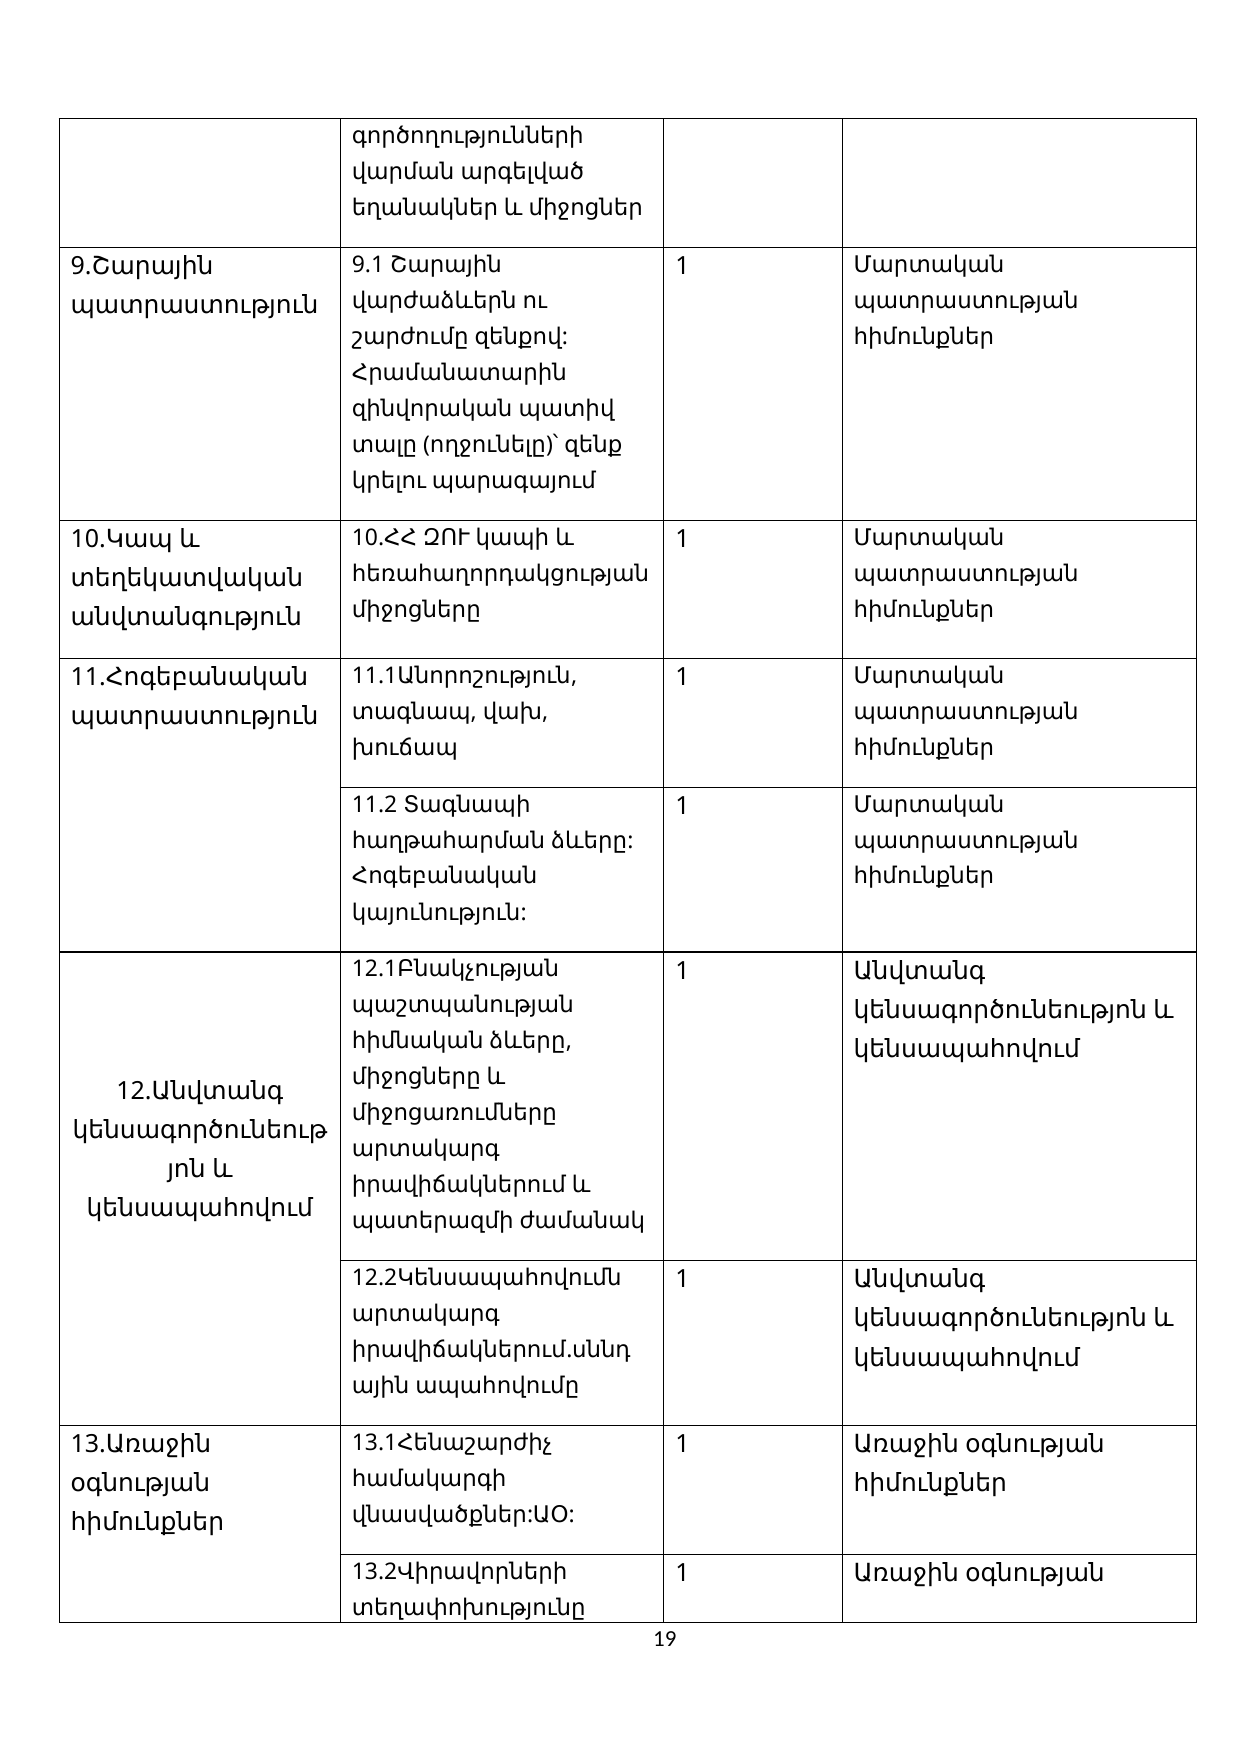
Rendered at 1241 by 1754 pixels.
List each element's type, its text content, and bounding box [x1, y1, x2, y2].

table_cell 1 [664, 1426, 842, 1553]
table_cell 1 [664, 248, 842, 519]
table_cell Առաջին օգնության հիմունքներ [843, 1426, 1196, 1553]
table_cell Մարտական պատրաստության հիմունքներ [843, 521, 1196, 658]
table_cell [341, 119, 663, 247]
table_cell Անվտանգ կենսագործունեությոն և կենսապահովում [843, 1261, 1196, 1425]
table_cell 9.1 Շարային վարժաձևերն ու շարժումը զենքով: Հրամանատարին զինվորական պատիվ տալը (ողջունելը)՝ զենք կրելու պարագայում [341, 248, 663, 519]
table_cell 1 [664, 521, 842, 658]
table_cell 9.Շարային պատրաստություն [60, 248, 340, 519]
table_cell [843, 1555, 1196, 1622]
table_cell 11.Հոգեբանական պատրաստություն [60, 659, 340, 951]
table_cell Մարտական պատրաստության հիմունքներ [843, 659, 1196, 787]
table_cell 10.Կապ և տեղեկատվական անվտանգություն [60, 521, 340, 658]
table_cell 11.1Անորոշություն, տագնապ, վախ, խուճապ [341, 659, 663, 787]
table_cell 1 [664, 953, 842, 1260]
table_cell 1 [664, 1261, 842, 1425]
table_cell 13.1Հենաշարժիչ համակարգի վնասվածքներ:ԱՕ: [341, 1426, 663, 1553]
table_cell Անվտանգ կենսագործունեությոն և կենսապահովում [843, 953, 1196, 1260]
table_cell 12.1Բնակչության պաշտպանության հիմնական ձևերը, միջոցները և միջոցառումները արտակարգ իրավիճակներում և պատերազմի ժամանակ [341, 953, 663, 1260]
table_cell Մարտական պատրաստության հիմունքներ [843, 788, 1196, 951]
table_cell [843, 119, 1196, 247]
table_cell 10.ՀՀ ԶՈՒ կապի և հեռահաղորդակցության միջոցները [341, 521, 663, 658]
table_cell 1 [664, 1555, 842, 1622]
table_cell 13.Առաջին օգնության հիմունքներ [60, 1426, 340, 1622]
table_cell 1 [664, 659, 842, 787]
table_cell 1 [664, 788, 842, 951]
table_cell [341, 1555, 663, 1622]
table_cell 1 [664, 119, 842, 247]
table_cell 11.2 Տագնապի հաղթահարման ձևերը: Հոգեբանական կայունություն: [341, 788, 663, 951]
table_cell Մարտական պատրաստության հիմունքներ [843, 248, 1196, 519]
table_cell 12.Անվտանգ կենսագործունեությոն և կենսապահովում [60, 953, 340, 1425]
table_cell 12.2Կենսապահովումն արտակարգ իրավիճակներում.սննդային ապահովումը [341, 1261, 663, 1425]
